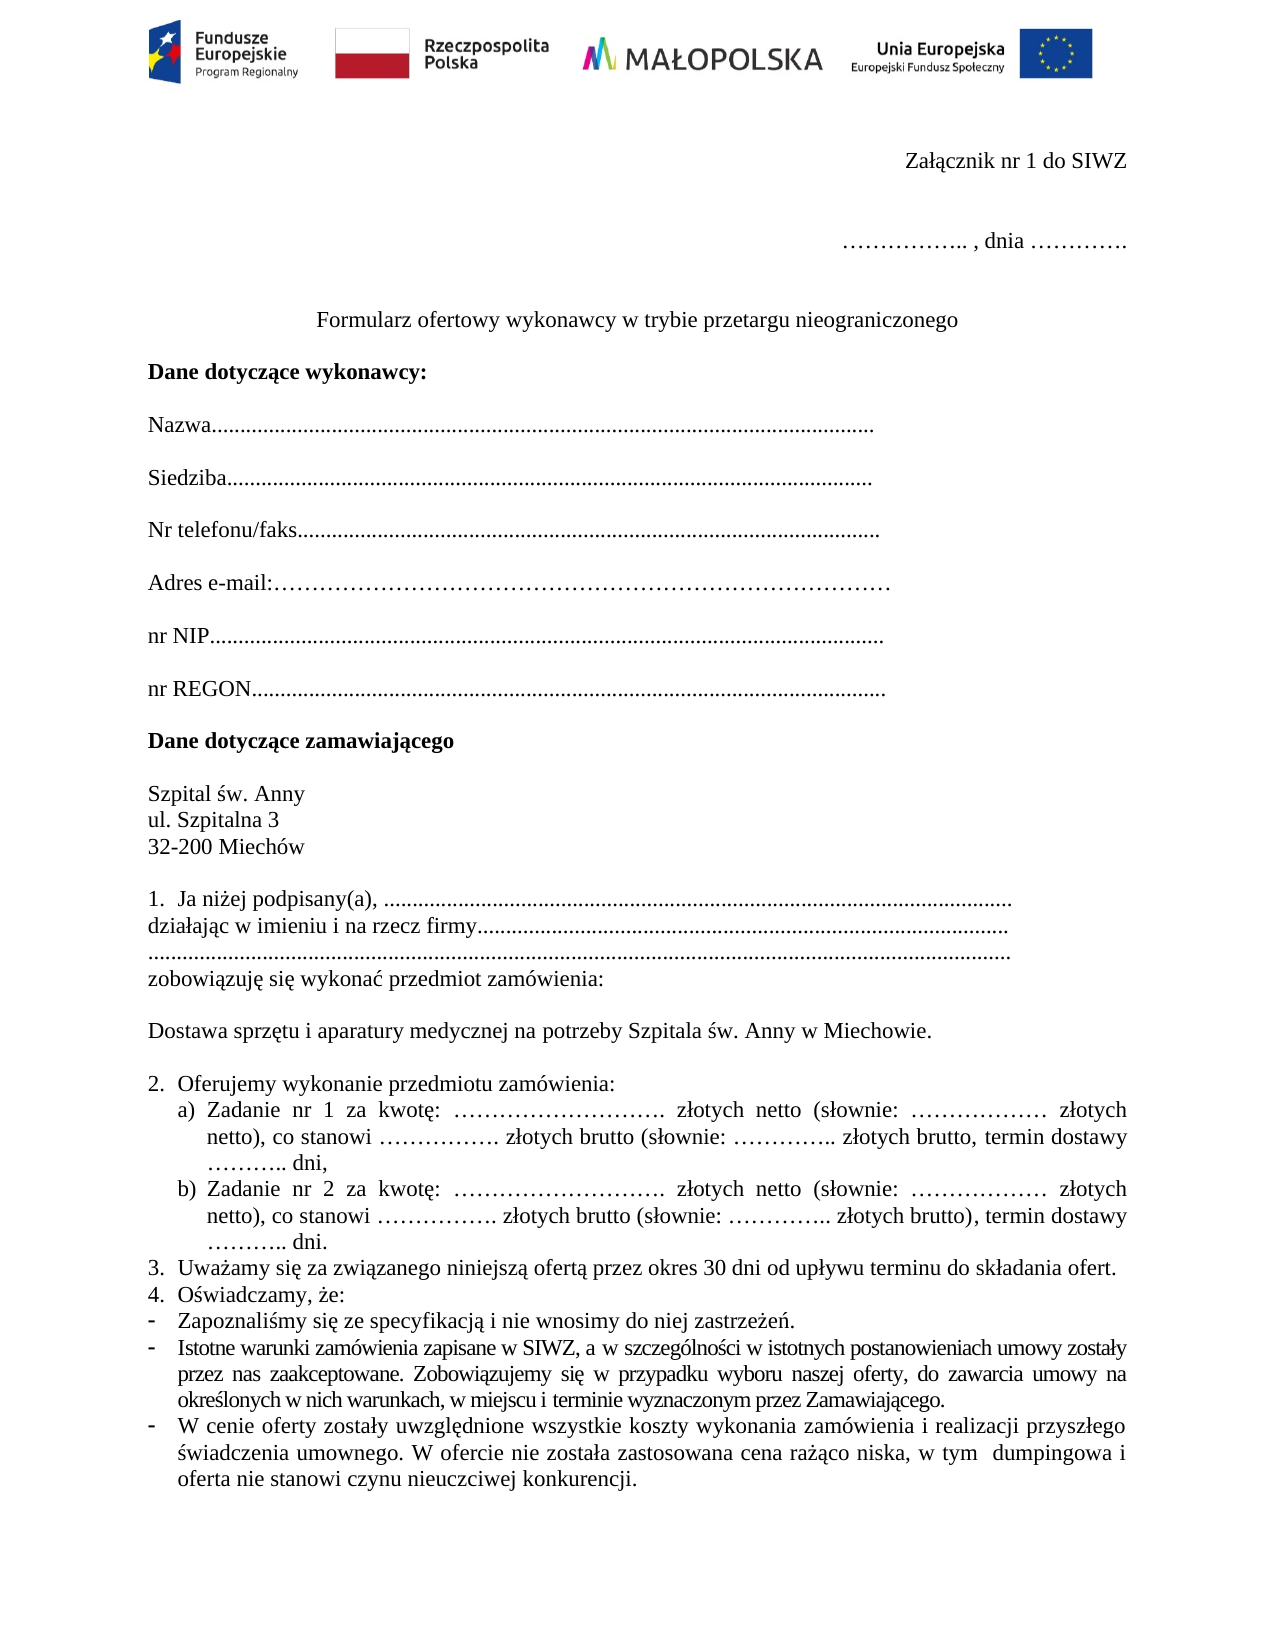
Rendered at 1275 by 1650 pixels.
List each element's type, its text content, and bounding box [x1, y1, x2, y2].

text Dane dotyczące wykonawcy: [148, 358, 1127, 385]
text ....................................................................................................................................................... [148, 938, 1127, 964]
text …………….. , dnia …………. [148, 227, 1127, 253]
list Oświadczamy, że: [148, 1281, 1127, 1307]
text Nr telefonu/faks...................................................................................................... [148, 517, 1127, 543]
list W cenie oferty zostały uwzględnione wszystkie koszty wykonania zamówienia i realizacji przyszłego świadczenia umownego. W ofercie nie została zastosowana cena rażąco niska, w tym dumpingowa i oferta nie stanowi czynu nieuczciwej konkurencji. [148, 1413, 1127, 1492]
text Siedziba................................................................................................................. [148, 464, 1127, 490]
text nr REGON............................................................................................................... [148, 675, 1127, 701]
list Ja niżej podpisany(a), .............................................................................................................. [148, 886, 1142, 912]
list Oferujemy wykonanie przedmiotu zamówienia: [148, 1070, 1127, 1096]
text Formularz ofertowy wykonawcy w trybie przetargu nieograniczonego [148, 306, 1127, 332]
text Załącznik nr 1 do SIWZ [148, 148, 1127, 174]
list Uważamy się za związanego niniejszą ofertą przez okres 30 dni od upływu terminu do składania ofert. [148, 1254, 1127, 1281]
picture [147, 14, 1093, 100]
list Istotne warunki zamówienia zapisane w SIWZ, a w szczególności w istotnych postanowieniach umowy zostały przez nas zaakceptowane. Zobowiązujemy się w przypadku wyboru naszej oferty, do zawarcia umowy na określonych w nich warunkach, w miejscu i terminie wyznaczonym przez Zamawiającego. [148, 1333, 1127, 1413]
text Nazwa.................................................................................................................... [148, 411, 1127, 437]
list Zadanie nr 2 za kwotę: ………………………. złotych netto (słownie: ……………… złotych netto), co stanowi ……………. złotych brutto (słownie: ………….. złotych brutto), termin dostawy ……….. dni. [177, 1175, 1127, 1254]
text Szpital św. Anny [148, 780, 1127, 806]
text Adres e-mail:……………………………………………………………………… [148, 569, 1127, 596]
text działając w imieniu i na rzecz firmy............................................................................................. [148, 912, 1127, 938]
text nr NIP...................................................................................................................... [148, 622, 1127, 648]
text zobowiązuję się wykonać przedmiot zamówienia: [148, 964, 1127, 991]
text Dane dotyczące zamawiającego [148, 727, 1127, 754]
text Dostawa sprzętu i aparatury medycznej na potrzeby Szpitala św. Anny w Miechowie. [148, 1017, 1127, 1044]
text 32-200 Miechów [148, 833, 1127, 859]
text ul. Szpitalna 3 [148, 806, 1127, 833]
list Zapoznaliśmy się ze specyfikacją i nie wnosimy do niej zastrzeżeń. [148, 1307, 1127, 1333]
list Zadanie nr 1 za kwotę: ………………………. złotych netto (słownie: ……………… złotych netto), co stanowi ……………. złotych brutto (słownie: ………….. złotych brutto, termin dostawy ……….. dni, [177, 1096, 1127, 1175]
